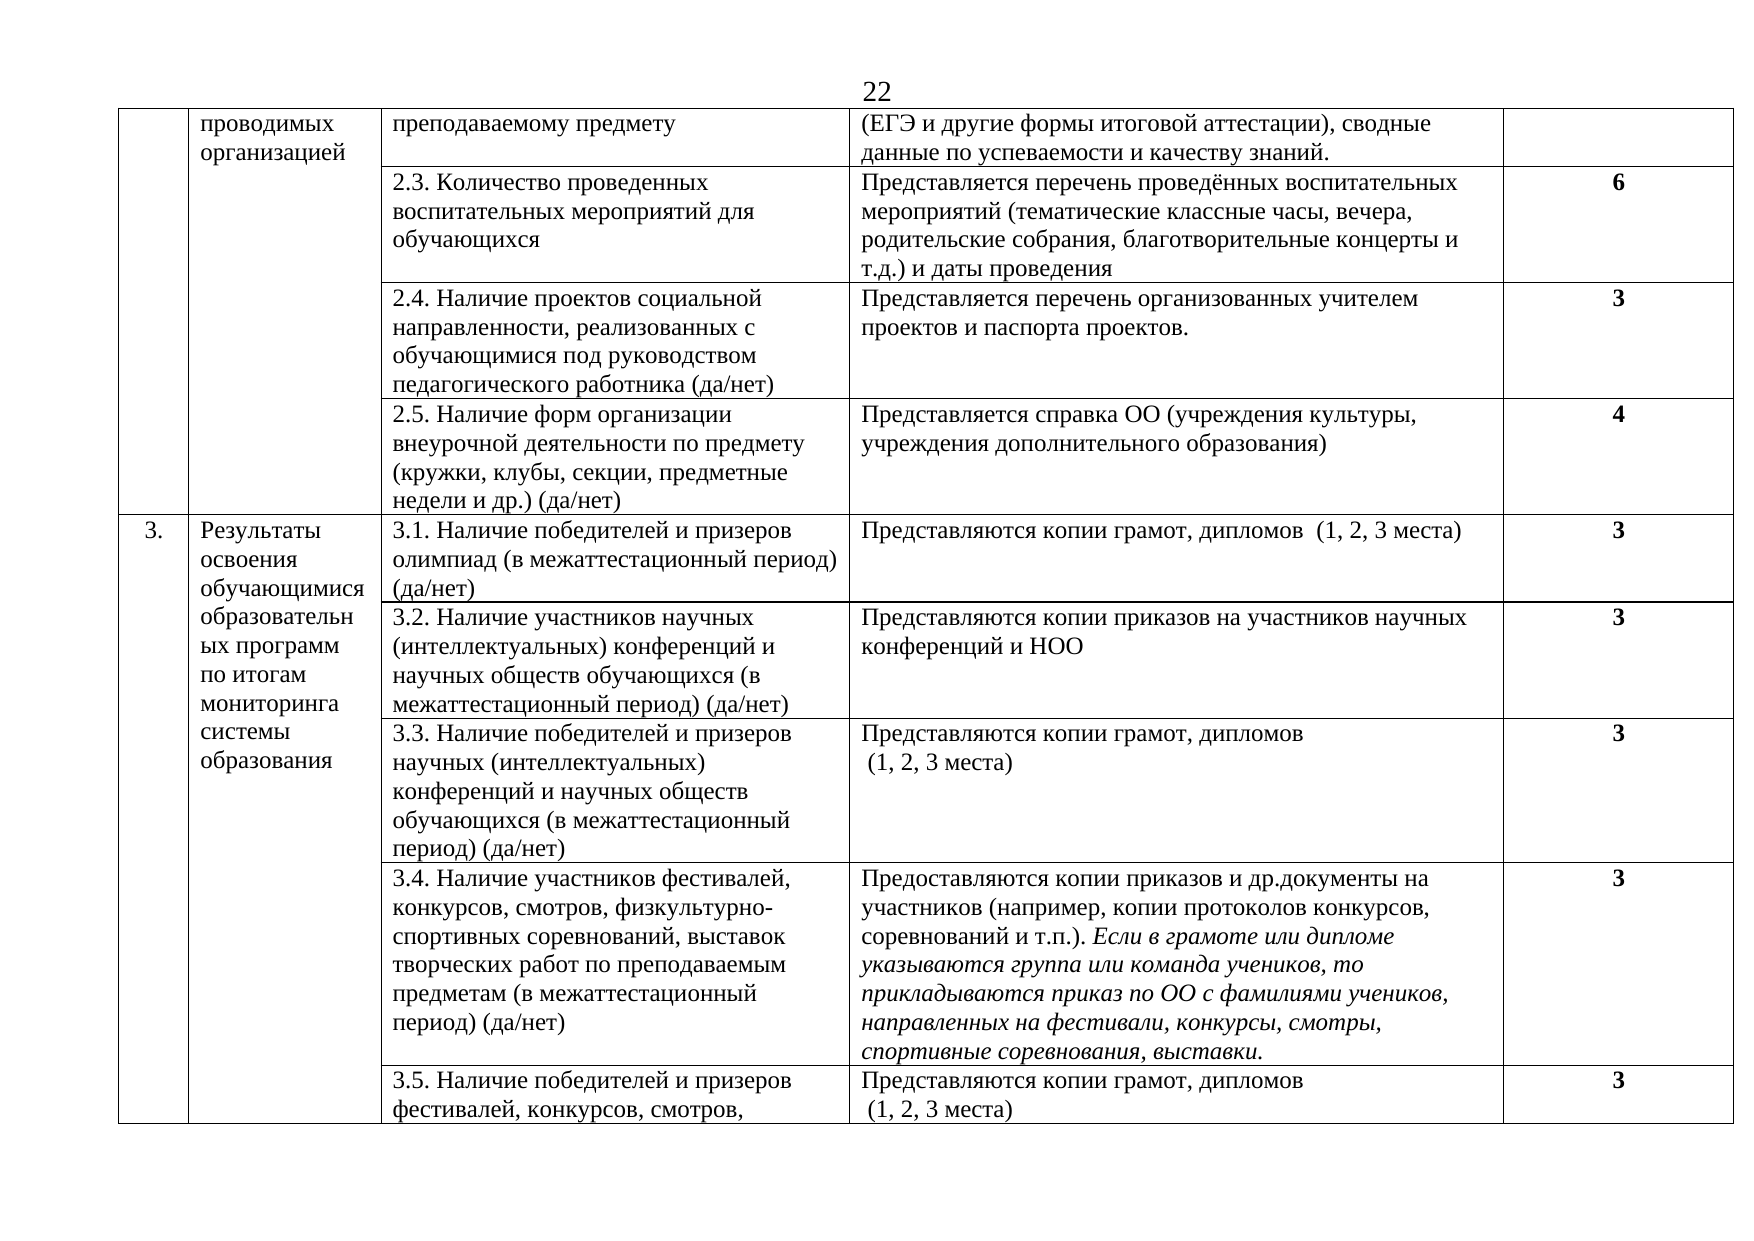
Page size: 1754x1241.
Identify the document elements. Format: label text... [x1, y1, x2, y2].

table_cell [382, 1066, 849, 1123]
table_cell 12 [1504, 109, 1733, 166]
table_cell 3. [119, 515, 188, 1123]
table_cell 2.4. Наличие проектов социальной направленности, реализованных с обучающимися под руководством педагогического работника (да/нет) [382, 283, 849, 398]
table_cell Представляется перечень организованных учителем проектов и паспорта проектов. [850, 283, 1503, 398]
table_cell Представляется справка ОО (учреждения культуры, учреждения дополнительного образования) [850, 399, 1503, 514]
table_cell 3 [1504, 719, 1733, 862]
table_cell 3.2. Наличие участников научных (интеллектуальных) конференций и научных обществ обучающихся (в межаттестационный период) (да/нет) [382, 603, 849, 717]
table_cell 3.4. Наличие участников фестивалей, конкурсов, смотров, физкультурно-спортивных соревнований, выставок творческих работ по преподаваемым предметам (в межаттестационный период) (да/нет) [382, 863, 849, 1064]
table_cell 2.5. Наличие форм организации внеурочной деятельности по предмету (кружки, клубы, секции, предметные недели и др.) (да/нет) [382, 399, 849, 514]
table_cell Результаты освоения обучающимися образовательных программ по итогам мониторинга системы образования [189, 515, 381, 1123]
table_cell 2.3. Количество проведенных воспитательных мероприятий для обучающихся [382, 167, 849, 282]
table_cell 3 [1504, 283, 1733, 398]
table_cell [850, 1066, 1503, 1123]
table_cell Представляются копии приказов на участников научных конференций и НОО [850, 603, 1503, 717]
table_cell Представляются копии грамот, дипломов (1, 2, 3 места) [850, 719, 1503, 862]
table_cell 3.3. Наличие победителей и призеров научных (интеллектуальных) конференций и научных обществ обучающихся (в межаттестационный период) (да/нет) [382, 719, 849, 862]
table_cell 3 [1504, 863, 1733, 1064]
table_cell 4 [1504, 399, 1733, 514]
table_cell 3 [1504, 603, 1733, 717]
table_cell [382, 109, 849, 166]
table_cell 6 [1504, 167, 1733, 282]
table_cell Представляются копии грамот, дипломов (1, 2, 3 места) [850, 515, 1503, 601]
table_cell Представляется перечень проведённых воспитательных мероприятий (тематические классные часы, вечера, родительские собрания, благотворительные концерты и т.д.) и даты проведения [850, 167, 1503, 282]
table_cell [850, 109, 1503, 166]
table_cell Предоставляются копии приказов и др.документы на участников (например, копии протоколов конкурсов, соревнований и т.п.). Если в грамоте или дипломе указываются группа или команда учеников, то прикладываются приказ по ОО с фамилиями учеников, направленных на фестивали, конкурсы, смотры, спортивные соревнования, выставки. [850, 863, 1503, 1064]
table_cell 3 [1504, 515, 1733, 601]
table_cell 3.1. Наличие победителей и призеров олимпиад (в межаттестационный период) (да/нет) [382, 515, 849, 601]
table_cell 3 [1504, 1066, 1733, 1123]
